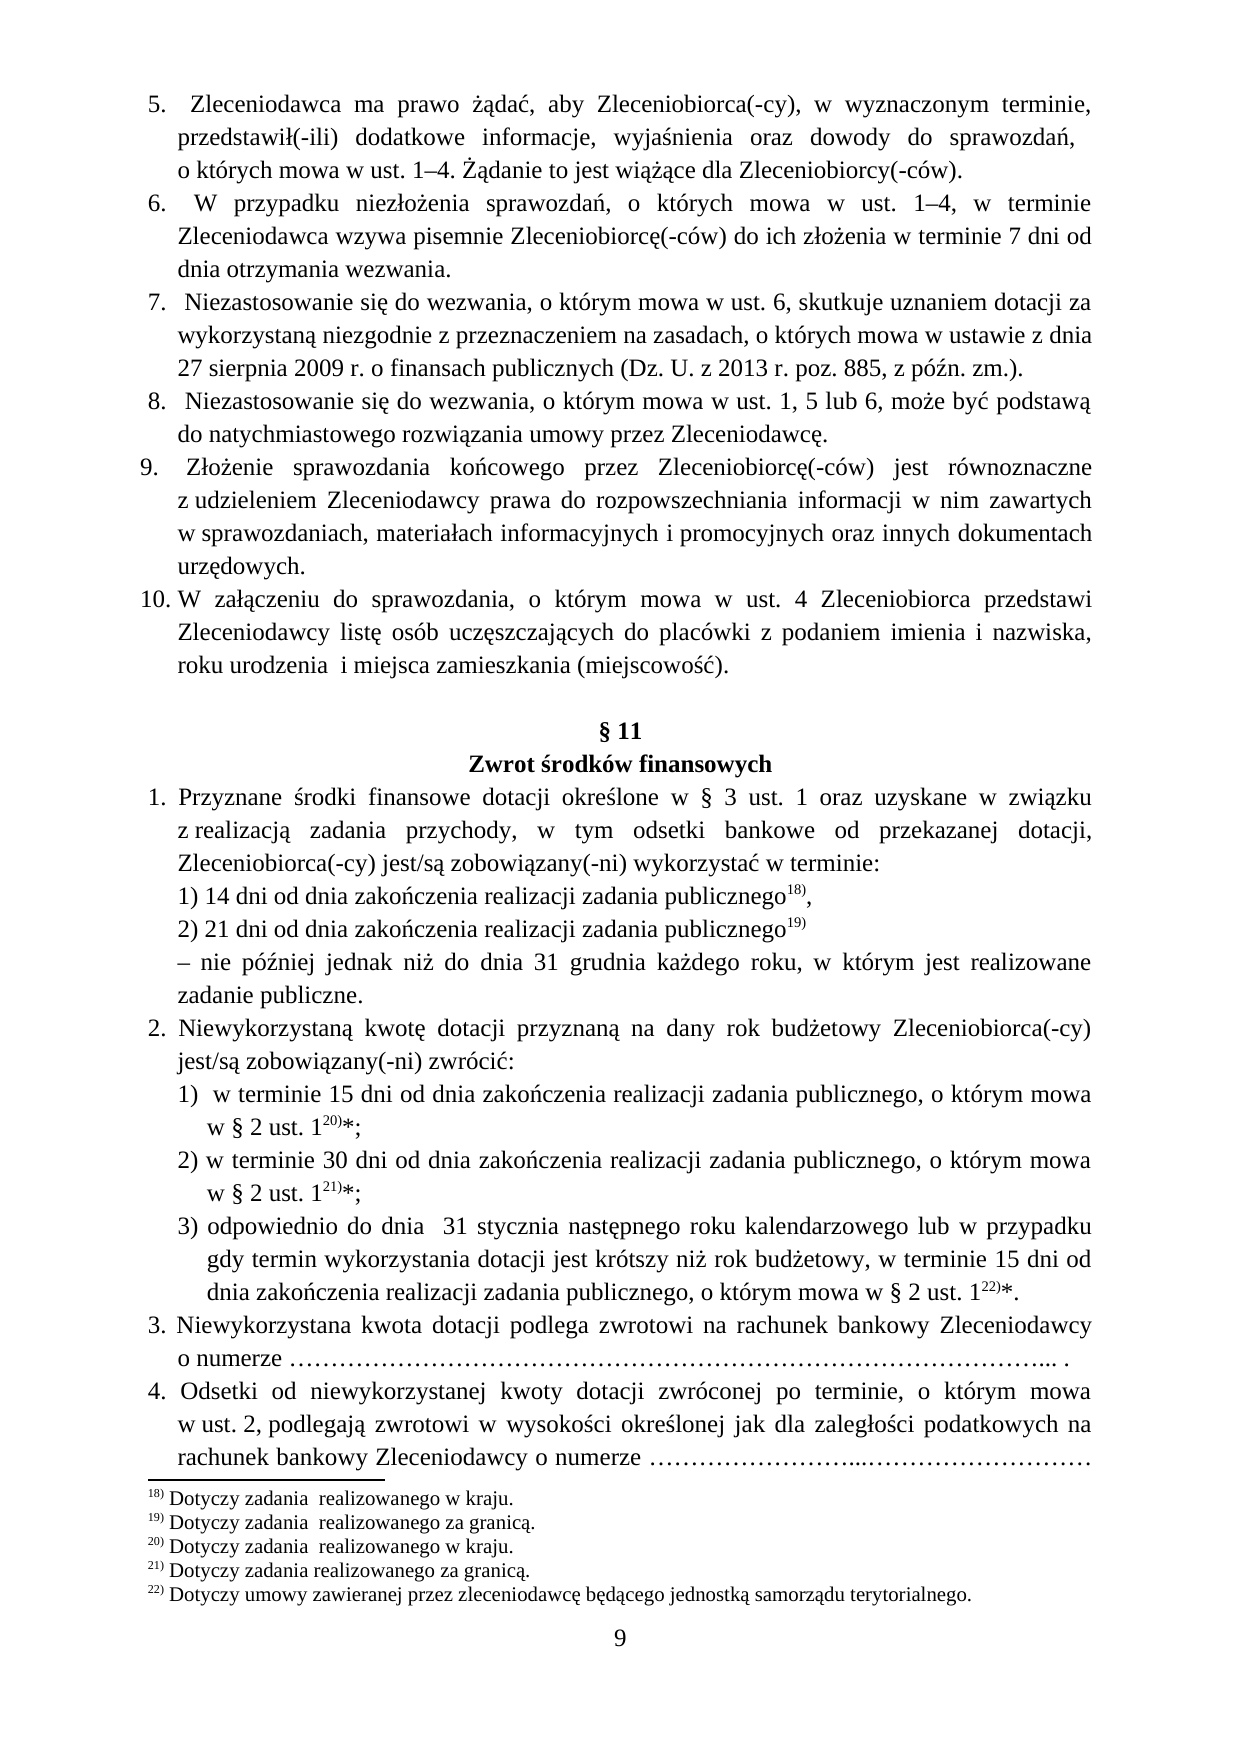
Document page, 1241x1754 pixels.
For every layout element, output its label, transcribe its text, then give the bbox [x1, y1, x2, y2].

text 3) odpowiednio do dnia 31 stycznia następnego roku kalendarzowego lub w przypadku gdy termin wykorzystania dotacji jest krótszy niż rok budżetowy, w terminie 15 dni od dnia zakończenia realizacji zadania publicznego, o którym mowa w § 2 ust. 1)*. [177, 1211, 1093, 1306]
text Zwrot środków finansowych [148, 749, 1093, 778]
text 2) 21 dni od dnia zakończenia realizacji zadania publicznego) [177, 914, 1093, 943]
text 3. Niewykorzystana kwota dotacji podlega zwrotowi na rachunek bankowy Zleceniodawcy o numerze ………………………………………………………………………………... . [148, 1310, 1093, 1372]
list W załączeniu do sprawozdania, o którym mowa w ust. 4 Zleceniobiorca przedstawi Zleceniodawcy listę osób uczęszczających do placówki z podaniem imienia i nazwiska, roku urodzenia i miejsca zamieszkania (miejscowość). [140, 584, 1093, 679]
text 1) 14 dni od dnia zakończenia realizacji zadania publicznego), [177, 881, 1093, 910]
text 2. Niewykorzystaną kwotę dotacji przyznaną na dany rok budżetowy Zleceniobiorca(-cy) jest/są zobowiązany(-ni) zwrócić: [148, 1013, 1093, 1075]
text § 11 [148, 716, 1093, 745]
text 2) w terminie 30 dni od dnia zakończenia realizacji zadania publicznego, o którym mowa w § 2 ust. 1)*; [177, 1145, 1093, 1207]
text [148, 1376, 1093, 1471]
list Niezastosowanie się do wezwania, o którym mowa w ust. 1, 5 lub 6, może być podstawą do natychmiastowego rozwiązania umowy przez Zleceniodawcę. [148, 386, 1093, 448]
list Zleceniodawca ma prawo żądać, aby Zleceniobiorca(-cy), w wyznaczonym terminie, przedstawił(-ili) dodatkowe informacje, wyjaśnienia oraz dowody do sprawozdań, o których mowa w ust. 1–4. Żądanie to jest wiążące dla Zleceniobiorcy(-ców). [148, 89, 1093, 183]
text 1) w terminie 15 dni od dnia zakończenia realizacji zadania publicznego, o którym mowa w § 2 ust. 1)*; [177, 1079, 1093, 1141]
list Niezastosowanie się do wezwania, o którym mowa w ust. 6, skutkuje uznaniem dotacji za wykorzystaną niezgodnie z przeznaczeniem na zasadach, o których mowa w ustawie z dnia 27 sierpnia 2009 r. o finansach publicznych (Dz. U. z 2013 r. poz. 885, z późn. zm.). [148, 287, 1093, 382]
text 1. Przyznane środki finansowe dotacji określone w § 3 ust. 1 oraz uzyskane w związku z realizacją zadania przychody, w tym odsetki bankowe od przekazanej dotacji, Zleceniobiorca(-cy) jest/są zobowiązany(-ni) wykorzystać w terminie: [148, 782, 1093, 877]
list Złożenie sprawozdania końcowego przez Zleceniobiorcę(-ców) jest równoznaczne z udzieleniem Zleceniodawcy prawa do rozpowszechniania informacji w nim zawartych w sprawozdaniach, materiałach informacyjnych i promocyjnych oraz innych dokumentach urzędowych. [140, 452, 1093, 580]
text – nie później jednak niż do dnia 31 grudnia każdego roku, w którym jest realizowane zadanie publiczne. [177, 947, 1093, 1009]
list W przypadku niezłożenia sprawozdań, o których mowa w ust. 1–4, w terminie Zleceniodawca wzywa pisemnie Zleceniobiorcę(-ców) do ich złożenia w terminie 7 dni od dnia otrzymania wezwania. [148, 188, 1093, 282]
